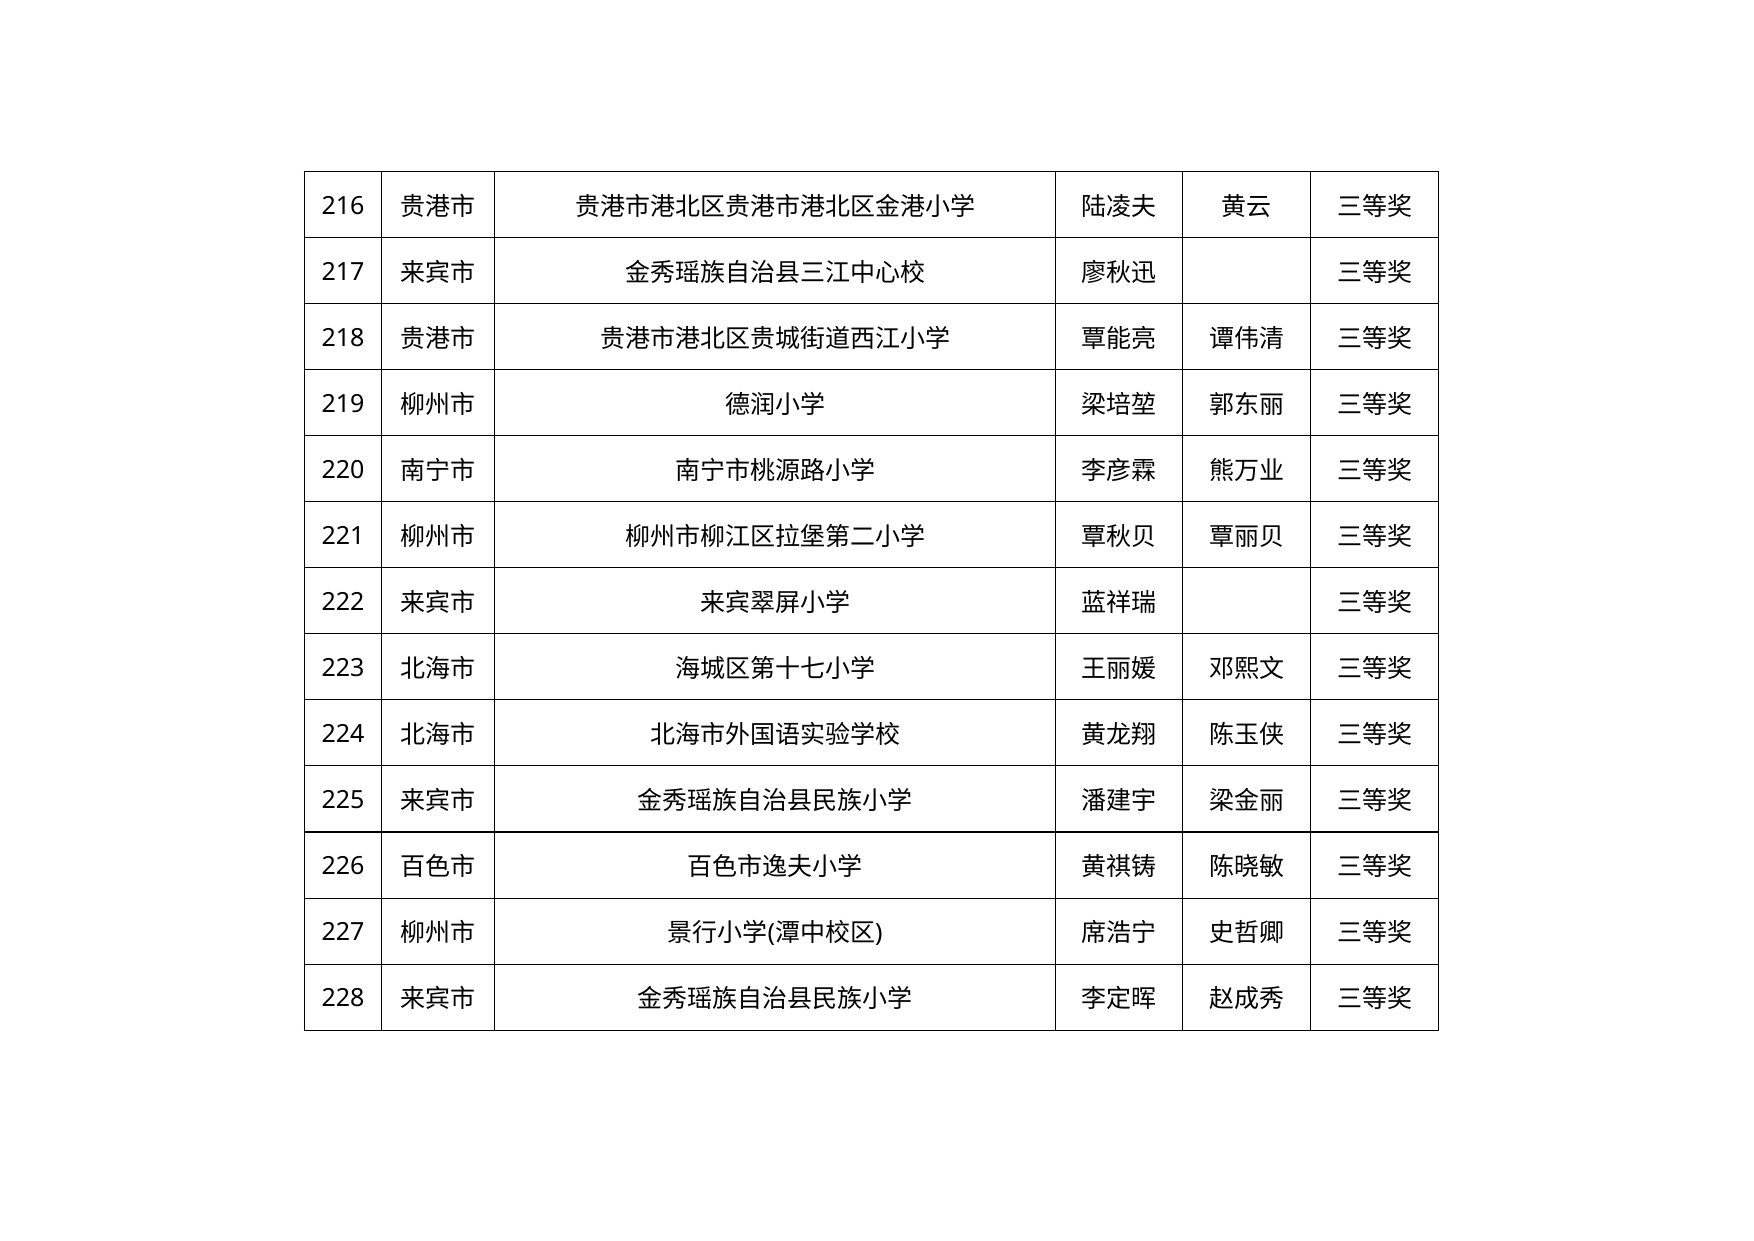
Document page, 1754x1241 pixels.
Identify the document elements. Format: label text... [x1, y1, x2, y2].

table_cell 222 [305, 568, 381, 633]
table_cell 陈玉侠 [1183, 700, 1310, 765]
table_cell 覃能亮 [1056, 304, 1182, 369]
table_cell 史哲卿 [1183, 899, 1310, 963]
table_cell 贵港市港北区贵港市港北区金港小学 [495, 172, 1055, 237]
table_cell 潘建宇 [1056, 766, 1182, 831]
table_cell 王丽媛 [1056, 634, 1182, 699]
table_cell 三等奖 [1311, 172, 1438, 237]
table_cell 228 [305, 965, 381, 1029]
table_cell 德润小学 [495, 370, 1055, 435]
table_cell 217 [305, 238, 381, 303]
table_cell 廖秋迅 [1056, 238, 1182, 303]
table_cell 北海市 [382, 700, 494, 765]
table_cell 柳州市柳江区拉堡第二小学 [495, 502, 1055, 567]
table_cell 贵港市港北区贵城街道西江小学 [495, 304, 1055, 369]
table_cell 218 [305, 304, 381, 369]
table_cell 来宾市 [382, 965, 494, 1029]
table_cell 李彦霖 [1056, 436, 1182, 501]
table_cell 百色市 [382, 833, 494, 897]
table_cell 北海市外国语实验学校 [495, 700, 1055, 765]
table_cell 来宾翠屏小学 [495, 568, 1055, 633]
table_cell 赵成秀 [1183, 965, 1310, 1029]
table_cell 邓熙文 [1183, 634, 1310, 699]
table_cell 226 [305, 833, 381, 897]
table_cell 熊万业 [1183, 436, 1310, 501]
table_cell 223 [305, 634, 381, 699]
table_cell 金秀瑶族自治县民族小学 [495, 766, 1055, 831]
table_cell 百色市逸夫小学 [495, 833, 1055, 897]
table_cell 席浩宁 [1056, 899, 1182, 963]
table_cell 柳州市 [382, 899, 494, 963]
table_cell [1183, 238, 1310, 303]
table_cell 220 [305, 436, 381, 501]
table_cell 南宁市桃源路小学 [495, 436, 1055, 501]
table_cell 三等奖 [1311, 965, 1438, 1029]
table_cell 景行小学(潭中校区) [495, 899, 1055, 963]
table_cell 三等奖 [1311, 502, 1438, 567]
table_cell 海城区第十七小学 [495, 634, 1055, 699]
table_cell 227 [305, 899, 381, 963]
table_cell [1183, 568, 1310, 633]
table_cell 三等奖 [1311, 238, 1438, 303]
table_cell 216 [305, 172, 381, 237]
table_cell 黄祺铸 [1056, 833, 1182, 897]
table_cell 贵港市 [382, 304, 494, 369]
table_cell 覃丽贝 [1183, 502, 1310, 567]
table_cell 梁金丽 [1183, 766, 1310, 831]
table_cell 陈晓敏 [1183, 833, 1310, 897]
table_cell 三等奖 [1311, 700, 1438, 765]
table_cell 黄龙翔 [1056, 700, 1182, 765]
table_cell 梁培堃 [1056, 370, 1182, 435]
table_cell 三等奖 [1311, 304, 1438, 369]
table_cell 陆凌夫 [1056, 172, 1182, 237]
table_cell 三等奖 [1311, 634, 1438, 699]
table_cell 覃秋贝 [1056, 502, 1182, 567]
table_cell 219 [305, 370, 381, 435]
table_cell 李定晖 [1056, 965, 1182, 1029]
table_cell 贵港市 [382, 172, 494, 237]
table_cell 225 [305, 766, 381, 831]
table_cell 三等奖 [1311, 370, 1438, 435]
table_cell 北海市 [382, 634, 494, 699]
table_cell 224 [305, 700, 381, 765]
table_cell 黄云 [1183, 172, 1310, 237]
table_cell 三等奖 [1311, 899, 1438, 963]
table_cell 来宾市 [382, 766, 494, 831]
table_cell 南宁市 [382, 436, 494, 501]
table_cell 金秀瑶族自治县三江中心校 [495, 238, 1055, 303]
table_cell 221 [305, 502, 381, 567]
table_cell 三等奖 [1311, 766, 1438, 831]
table_cell 三等奖 [1311, 833, 1438, 897]
table_cell 郭东丽 [1183, 370, 1310, 435]
table_cell 谭伟清 [1183, 304, 1310, 369]
table_cell 三等奖 [1311, 568, 1438, 633]
table_cell 三等奖 [1311, 436, 1438, 501]
table_cell 金秀瑶族自治县民族小学 [495, 965, 1055, 1029]
table_cell 柳州市 [382, 370, 494, 435]
table_cell 来宾市 [382, 238, 494, 303]
table_cell 蓝祥瑞 [1056, 568, 1182, 633]
table_cell 柳州市 [382, 502, 494, 567]
table_cell 来宾市 [382, 568, 494, 633]
